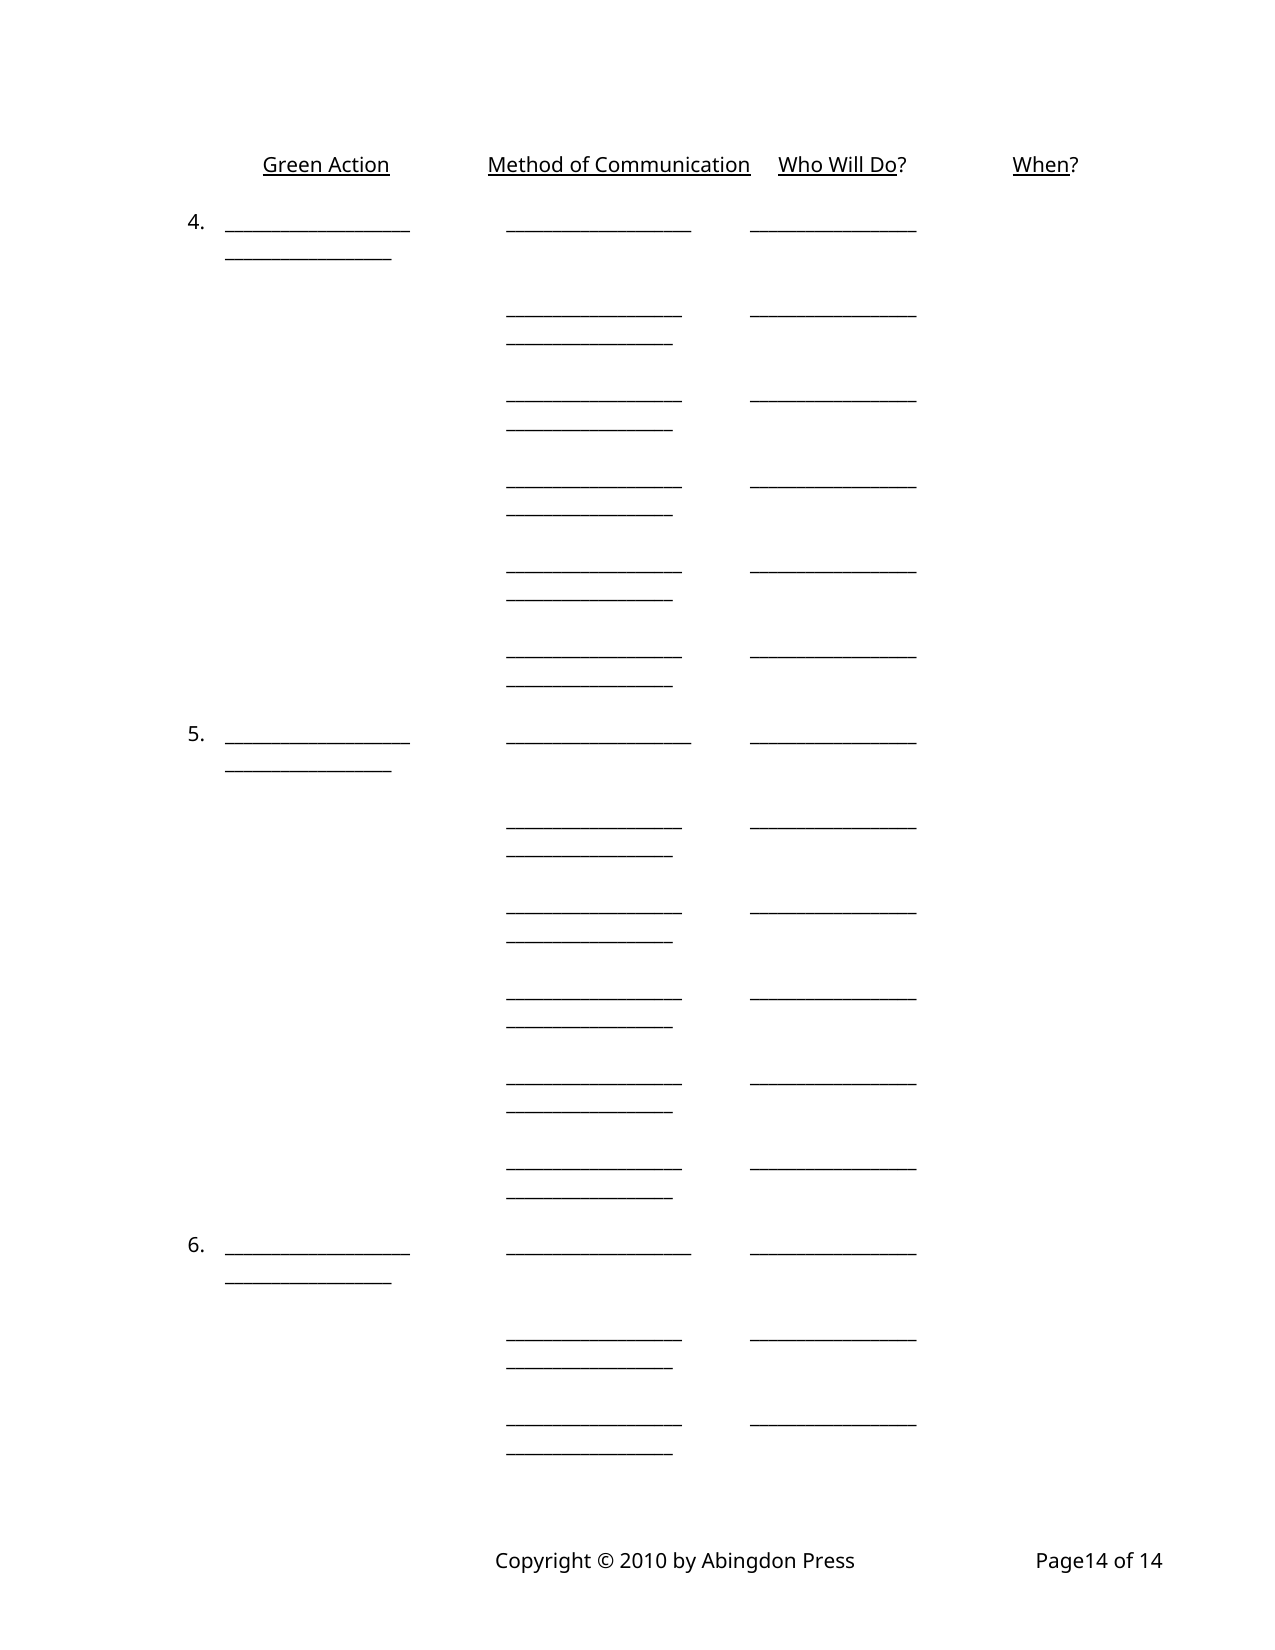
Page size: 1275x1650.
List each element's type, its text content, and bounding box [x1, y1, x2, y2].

text ___________________ __________________ __________________ [187, 804, 1125, 861]
text ___________________ __________________ __________________ [187, 975, 1125, 1032]
text 4. ____________________ ____________________ __________________ __________________ [187, 207, 1125, 264]
text ___________________ __________________ __________________ [187, 292, 1125, 349]
text ___________________ __________________ __________________ [187, 463, 1125, 520]
text Green Action Method of Communication Who Will Do? When? [187, 150, 1125, 178]
text ___________________ __________________ __________________ [187, 377, 1125, 434]
text ___________________ __________________ __________________ [187, 633, 1125, 690]
text ___________________ __________________ __________________ [187, 548, 1125, 605]
text ___________________ __________________ __________________ [187, 1060, 1125, 1117]
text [187, 1401, 1125, 1458]
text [187, 1316, 1125, 1373]
text ___________________ __________________ __________________ [187, 889, 1125, 946]
text ___________________ __________________ __________________ [187, 1145, 1125, 1202]
text 6. ____________________ ____________________ __________________ __________________ [187, 1231, 1125, 1287]
text 5. ____________________ ____________________ __________________ __________________ [187, 719, 1125, 776]
